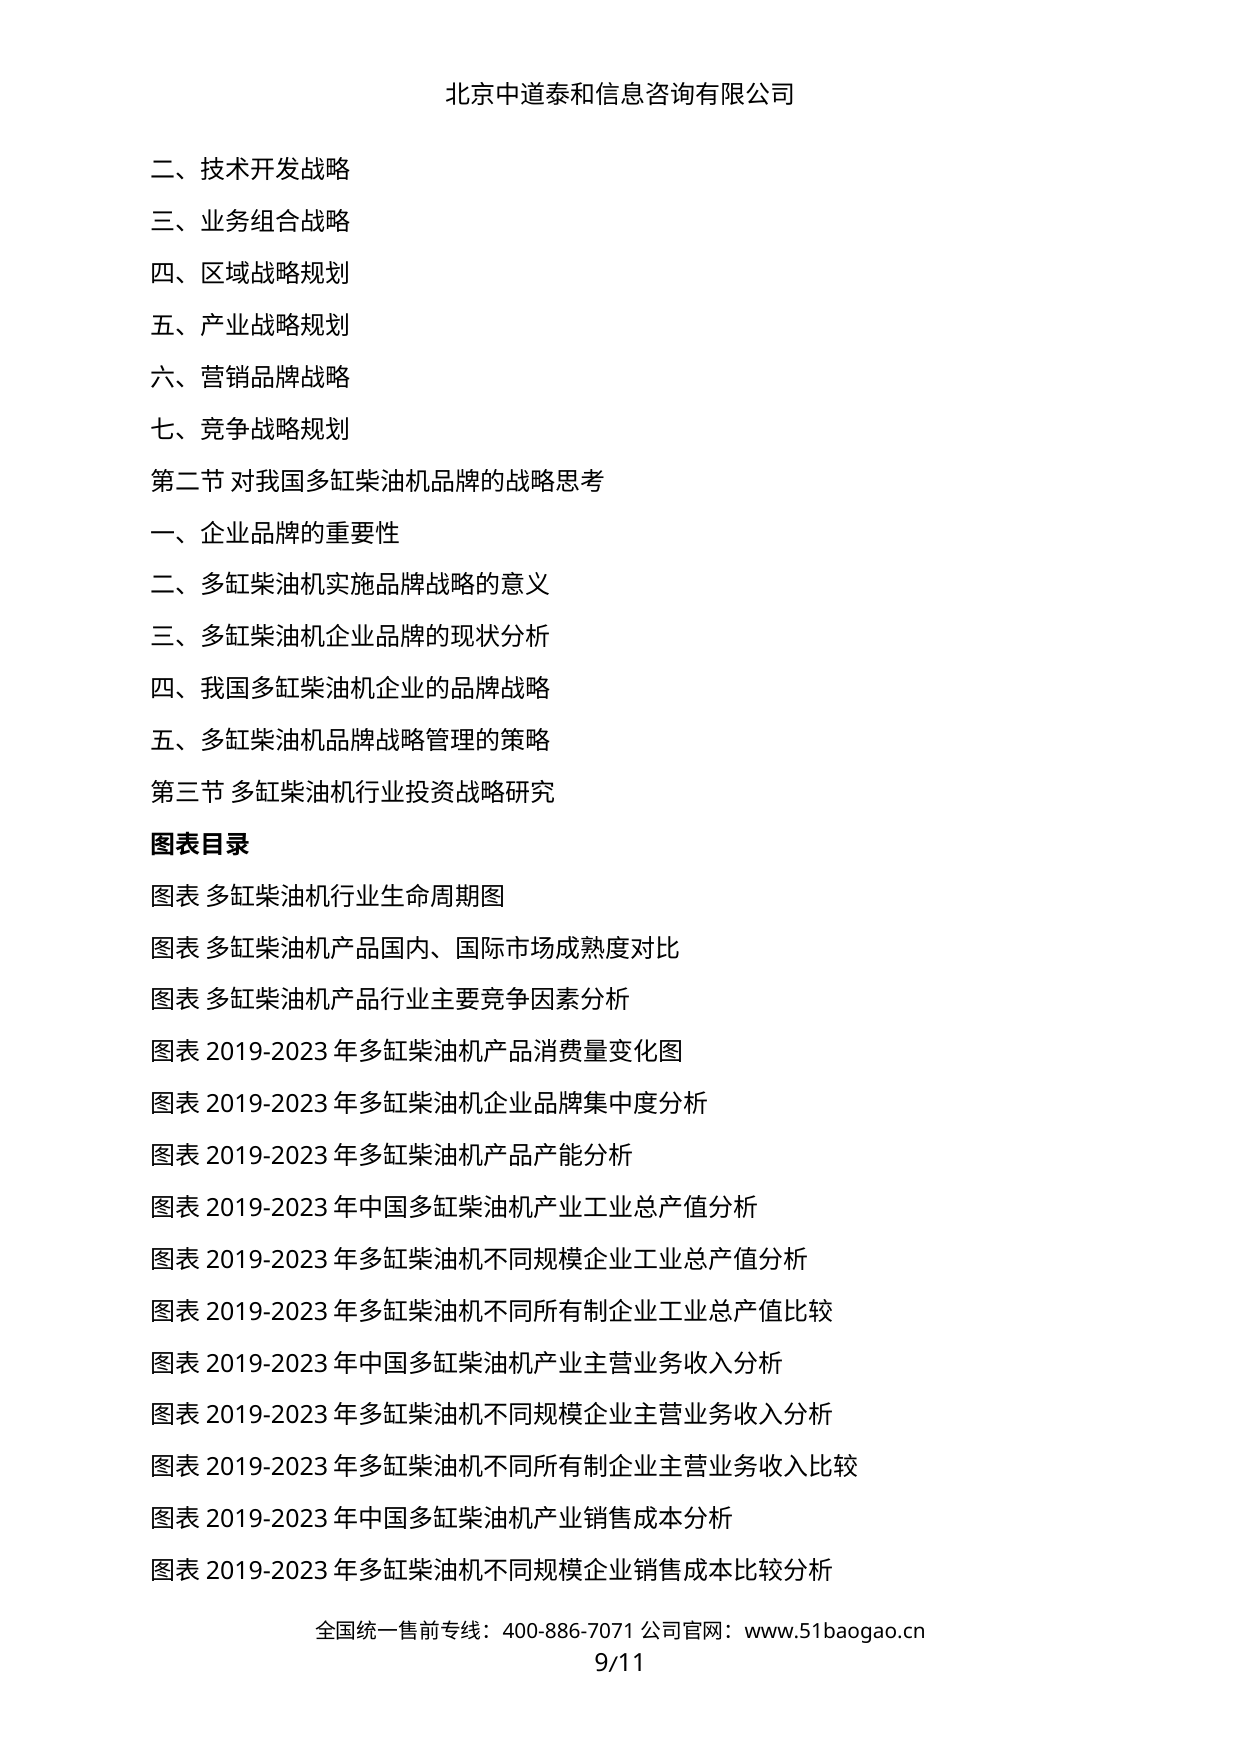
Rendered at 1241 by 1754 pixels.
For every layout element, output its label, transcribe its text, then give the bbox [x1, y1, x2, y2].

text 图表 2019-2023年中国多缸柴油机产业销售成本分析 [150, 1499, 1090, 1535]
text 五、产业战略规划 [150, 306, 1090, 342]
text 图表 多缸柴油机产品行业主要竞争因素分析 [150, 980, 1090, 1016]
text 图表目录 [150, 824, 1090, 861]
text 图表 2019-2023年多缸柴油机不同规模企业销售成本比较分析 [150, 1551, 1090, 1587]
text 第三节 多缸柴油机行业投资战略研究 [150, 772, 1090, 809]
text 图表 2019-2023年多缸柴油机不同所有制企业主营业务收入比较 [150, 1447, 1090, 1483]
text 三、多缸柴油机企业品牌的现状分析 [150, 617, 1090, 653]
text 图表 2019-2023年多缸柴油机不同所有制企业工业总产值比较 [150, 1291, 1090, 1327]
text 图表 2019-2023年多缸柴油机产品消费量变化图 [150, 1032, 1090, 1068]
text 一、企业品牌的重要性 [150, 513, 1090, 549]
text 二、技术开发战略 [150, 150, 1090, 186]
text 五、多缸柴油机品牌战略管理的策略 [150, 721, 1090, 757]
text 图表 2019-2023年多缸柴油机企业品牌集中度分析 [150, 1084, 1090, 1120]
text 图表 2019-2023年多缸柴油机不同规模企业主营业务收入分析 [150, 1395, 1090, 1431]
text 图表 2019-2023年多缸柴油机产品产能分析 [150, 1136, 1090, 1172]
text 四、区域战略规划 [150, 254, 1090, 290]
text 图表 多缸柴油机产品国内、国际市场成熟度对比 [150, 928, 1090, 964]
text 图表 多缸柴油机行业生命周期图 [150, 876, 1090, 912]
text 第二节 对我国多缸柴油机品牌的战略思考 [150, 461, 1090, 497]
text 四、我国多缸柴油机企业的品牌战略 [150, 669, 1090, 705]
text 六、营销品牌战略 [150, 357, 1090, 394]
text 图表 2019-2023年多缸柴油机不同规模企业工业总产值分析 [150, 1239, 1090, 1276]
text 图表 2019-2023年中国多缸柴油机产业主营业务收入分析 [150, 1343, 1090, 1379]
text 图表 2019-2023年中国多缸柴油机产业工业总产值分析 [150, 1187, 1090, 1224]
text 七、竞争战略规划 [150, 409, 1090, 446]
text 二、多缸柴油机实施品牌战略的意义 [150, 565, 1090, 601]
text 三、业务组合战略 [150, 202, 1090, 238]
